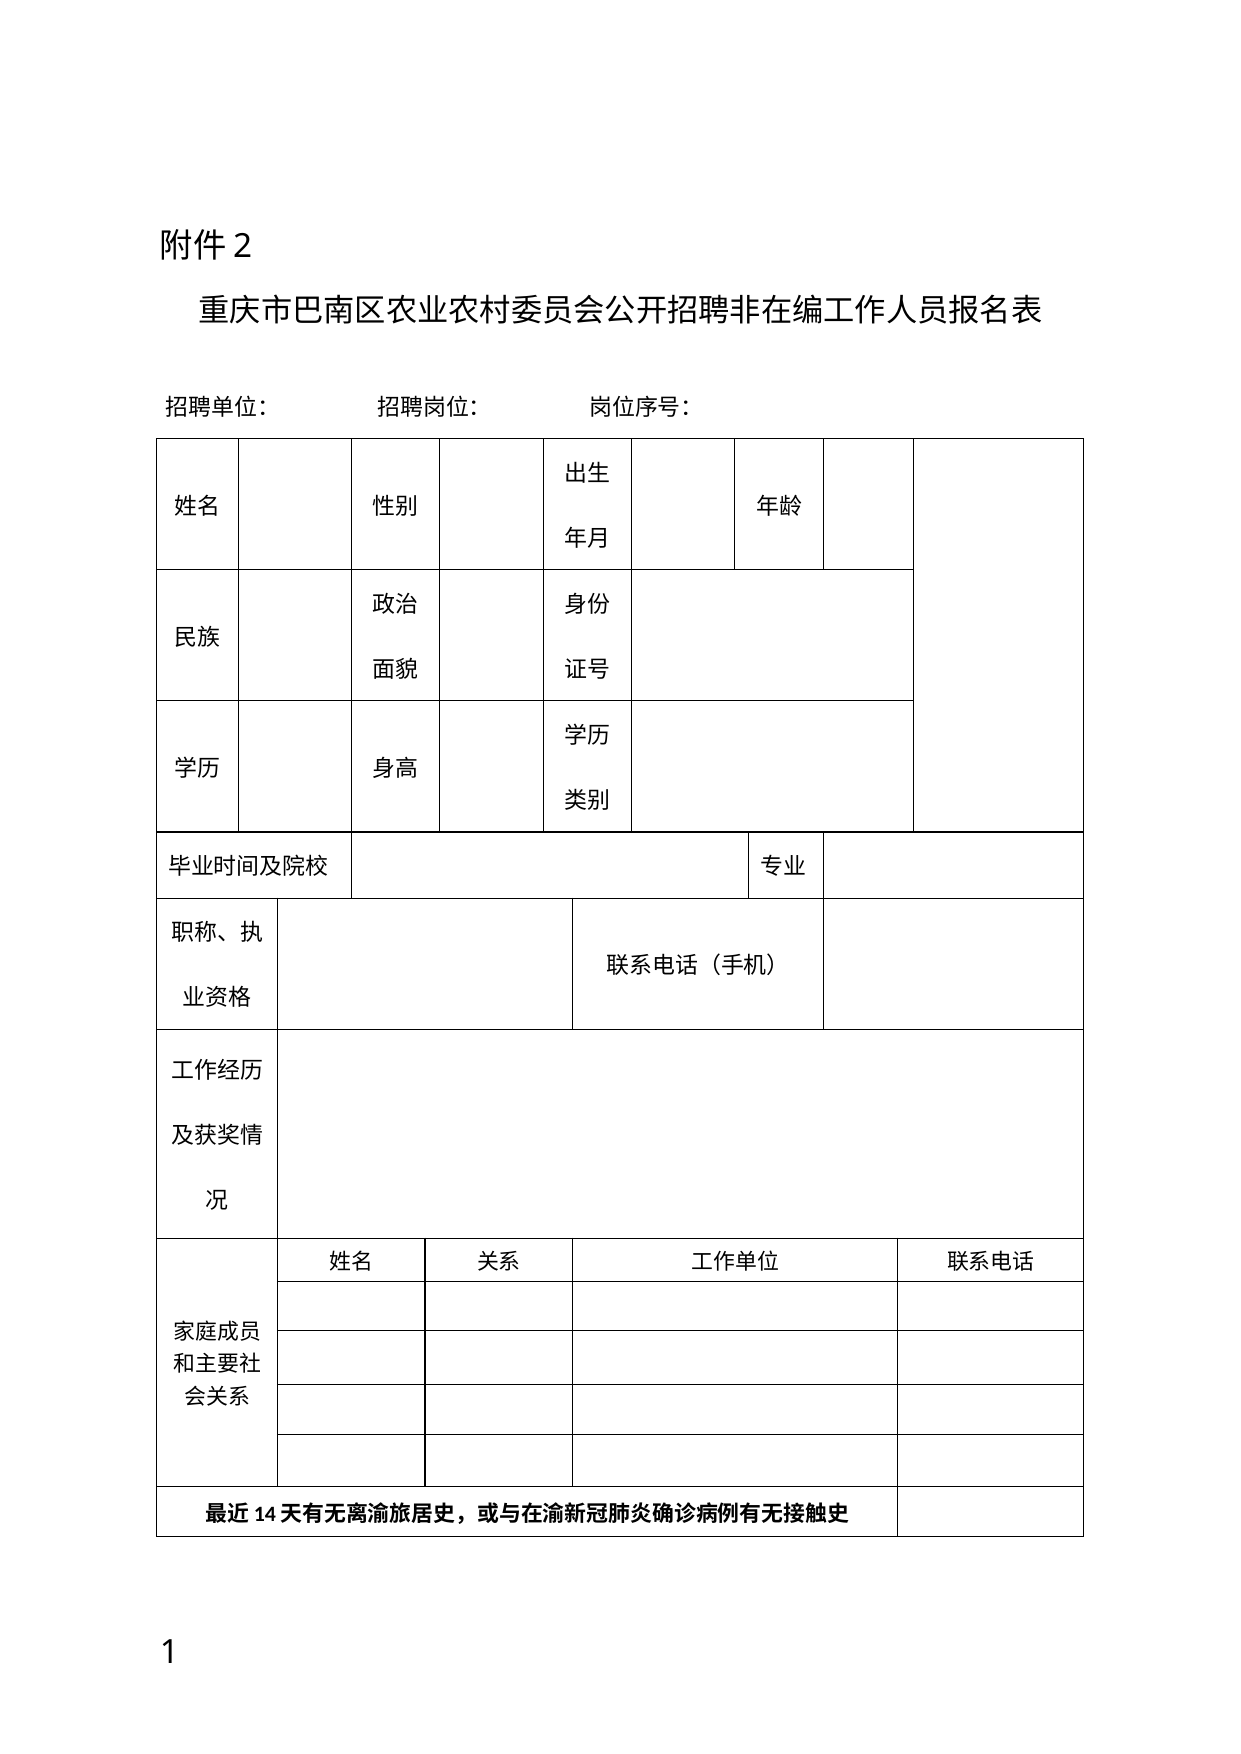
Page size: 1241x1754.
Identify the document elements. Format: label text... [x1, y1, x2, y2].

table_cell 关系 [426, 1239, 572, 1281]
table_cell [278, 1435, 424, 1486]
table_header [239, 439, 351, 569]
table_cell [573, 1282, 897, 1330]
table_cell [426, 1435, 572, 1486]
text 重庆市巴南区农业农村委员会公开招聘非在编工作人员报名表 [159, 276, 1081, 341]
table_cell 最近14天有无离渝旅居史，或与在渝新冠肺炎确诊病例有无接触史 [157, 1487, 897, 1536]
table_cell [278, 1030, 1083, 1237]
table_cell 联系电话（手机） [573, 899, 823, 1028]
table_header 性别 [352, 439, 439, 569]
table_cell [898, 1331, 1083, 1384]
table_header [914, 439, 1083, 831]
table_cell [824, 899, 1083, 1028]
table_cell [426, 1385, 572, 1434]
text 附件2 [159, 211, 1081, 276]
table_header [824, 439, 913, 569]
table_cell 职称、执业资格 [157, 899, 277, 1028]
table_cell [239, 701, 351, 831]
table_cell [632, 570, 913, 700]
table_cell 身份证号 [544, 570, 631, 700]
table_cell 联系电话 [898, 1239, 1083, 1281]
table_header [440, 439, 543, 569]
table_cell [440, 701, 543, 831]
table_cell [573, 1435, 897, 1486]
table_cell [632, 701, 913, 831]
table_header 年龄 [735, 439, 823, 569]
table_cell [898, 1435, 1083, 1486]
table_cell [898, 1487, 1083, 1536]
table_cell 身高 [352, 701, 439, 831]
table_cell [573, 1331, 897, 1384]
table_header 出生年月 [544, 439, 631, 569]
table_cell [278, 1331, 424, 1384]
table_cell 政治面貌 [352, 570, 439, 700]
table_cell 学历 [157, 701, 238, 831]
table_cell [440, 570, 543, 700]
table_cell [426, 1282, 572, 1330]
table_cell [239, 570, 351, 700]
table_cell 姓名 [278, 1239, 424, 1281]
table_cell 工作单位 [573, 1239, 897, 1281]
table_cell [898, 1385, 1083, 1434]
text 招聘单位： 招聘岗位： 岗位序号： [159, 373, 1081, 438]
table_cell 家庭成员 和主要社会关系 [157, 1239, 277, 1486]
table_cell 毕业时间及院校 [157, 833, 351, 897]
table_cell [824, 833, 1083, 897]
table_cell 专业 [749, 833, 823, 897]
table_cell 学历类别 [544, 701, 631, 831]
table_cell [352, 833, 748, 897]
table_header [632, 439, 734, 569]
table_cell 工作经历及获奖情况 [157, 1030, 277, 1237]
table_cell 民族 [157, 570, 238, 700]
table_cell [573, 1385, 897, 1434]
table_header 姓名 [157, 439, 238, 569]
table_cell [278, 1282, 424, 1330]
table_cell [278, 899, 572, 1028]
table_cell [898, 1282, 1083, 1330]
table_cell [278, 1385, 424, 1434]
table_cell [426, 1331, 572, 1384]
